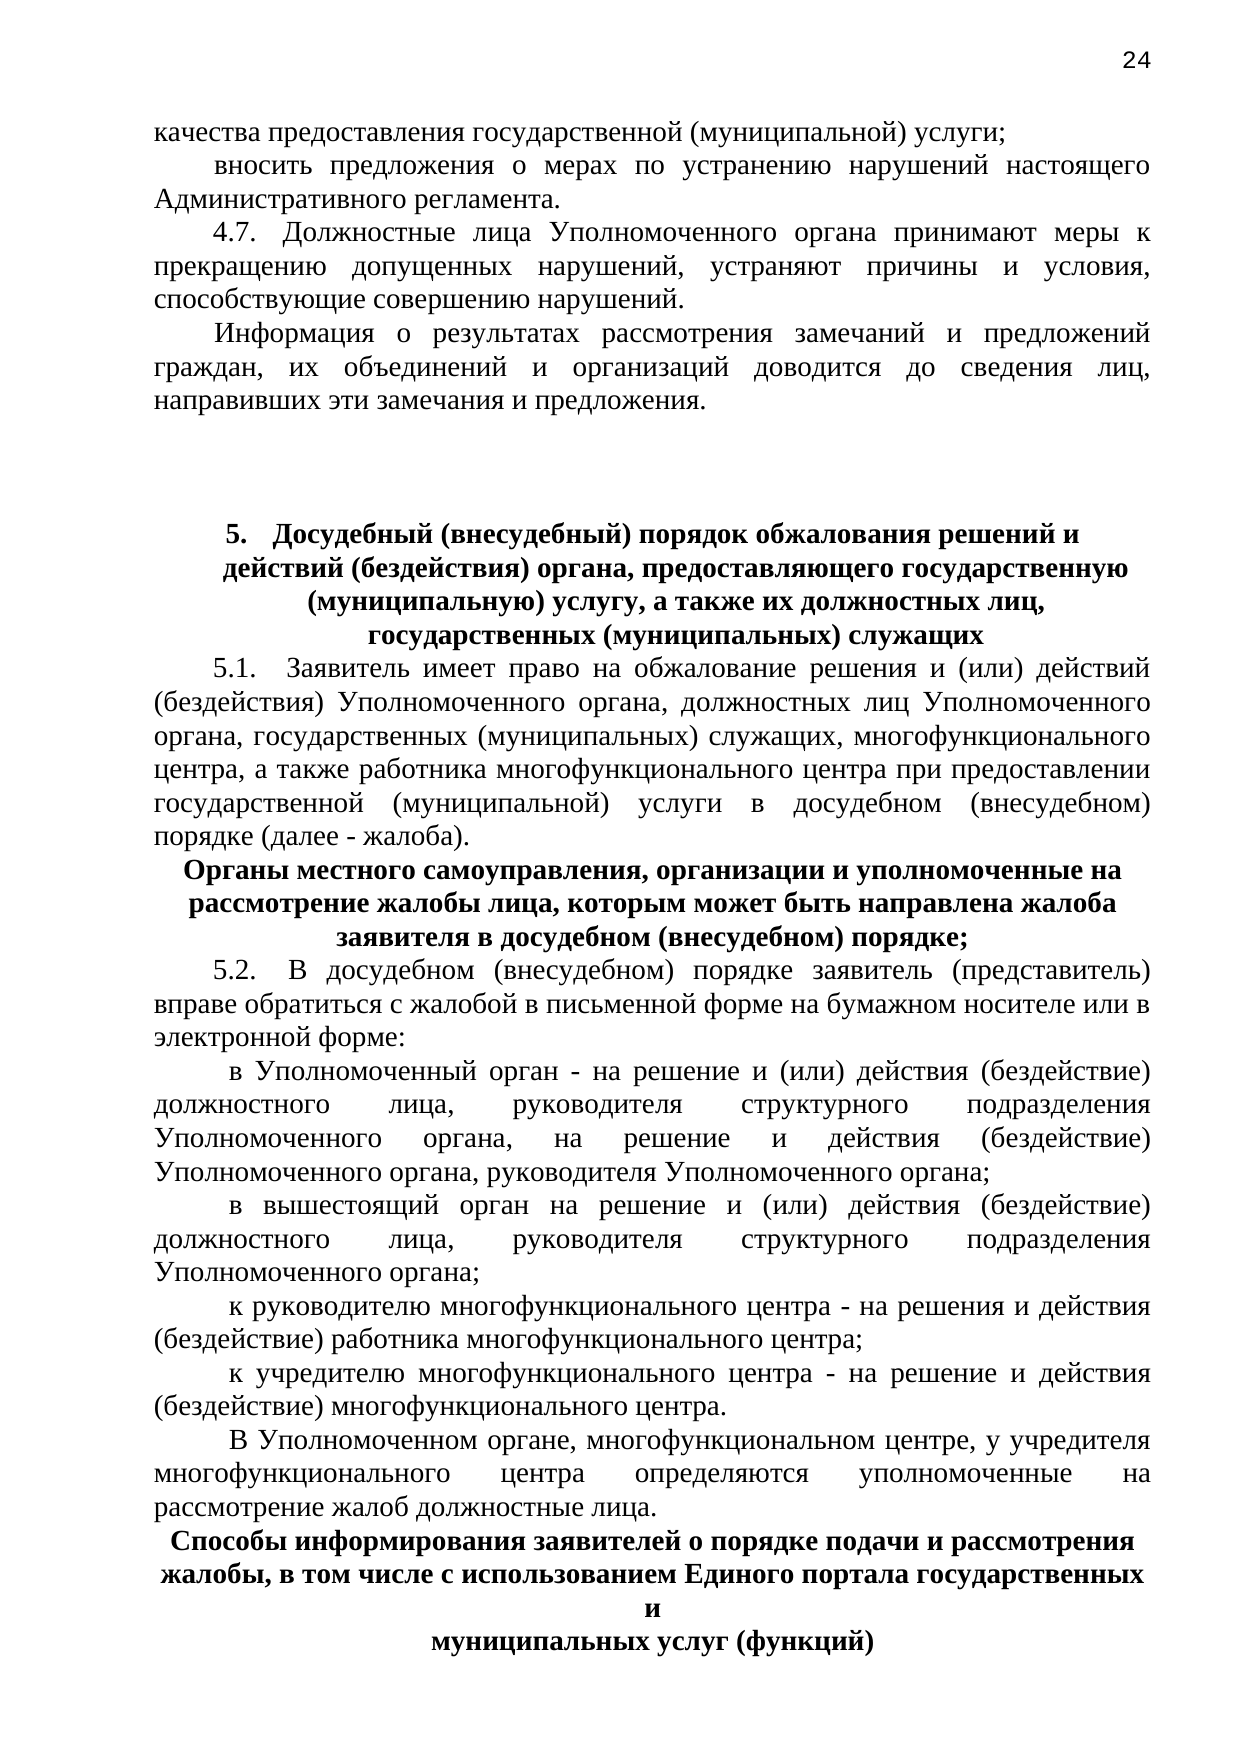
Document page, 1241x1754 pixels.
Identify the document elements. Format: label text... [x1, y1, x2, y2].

text В Уполномоченном органе, многофункциональном центре, у учредителя многофункционального центра определяются уполномоченные на рассмотрение жалоб должностные лица. [153, 1422, 1152, 1523]
text Способы информирования заявителей о порядке подачи и рассмотрения жалобы, в том числе с использованием Единого портала государственных и муниципальных услуг (функций) [153, 1523, 1152, 1657]
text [153, 114, 1152, 147]
text в Уполномоченный орган - на решение и (или) действия (бездействие) должностного лица, руководителя структурного подразделения Уполномоченного органа, на решение и действия (бездействие) Уполномоченного органа, руководителя Уполномоченного органа; [153, 1053, 1152, 1187]
text к учредителю многофункционального центра - на решение и действия (бездействие) многофункционального центра. [153, 1355, 1152, 1422]
list Заявитель имеет право на обжалование решения и (или) действий (бездействия) Уполномоченного органа, должностных лиц Уполномоченного органа, государственных (муниципальных) служащих, многофункционального центра, а также работника многофункционального центра при предоставлении государственной (муниципальной) услуги в досудебном (внесудебном) порядке (далее - жалоба). [153, 651, 1152, 852]
text к руководителю многофункционального центра - на решения и действия (бездействие) работника многофункционального центра; [153, 1288, 1152, 1355]
text в вышестоящий орган на решение и (или) действия (бездействие) должностного лица, руководителя структурного подразделения Уполномоченного органа; [153, 1187, 1152, 1288]
text Органы местного самоуправления, организации и уполномоченные на рассмотрение жалобы лица, которым может быть направлена жалоба заявителя в досудебном (внесудебном) порядке; [153, 852, 1152, 952]
text Информация о результатах рассмотрения замечаний и предложений граждан, их объединений и организаций доводится до сведения лиц, направивших эти замечания и предложения. [153, 315, 1152, 416]
list В досудебном (внесудебном) порядке заявитель (представитель) вправе обратиться с жалобой в письменной форме на бумажном носителе или в электронной форме: [153, 952, 1152, 1053]
list Досудебный (внесудебный) порядок обжалования решений и действий (бездействия) органа, предоставляющего государственную (муниципальную) услугу, а также их должностных лиц, государственных (муниципальных) служащих [153, 516, 1152, 651]
list Должностные лица Уполномоченного органа принимают меры к прекращению допущенных нарушений, устраняют причины и условия, способствующие совершению нарушений. [153, 214, 1152, 315]
text вносить предложения о мерах по устранению нарушений настоящего Административного регламента. [153, 147, 1152, 214]
